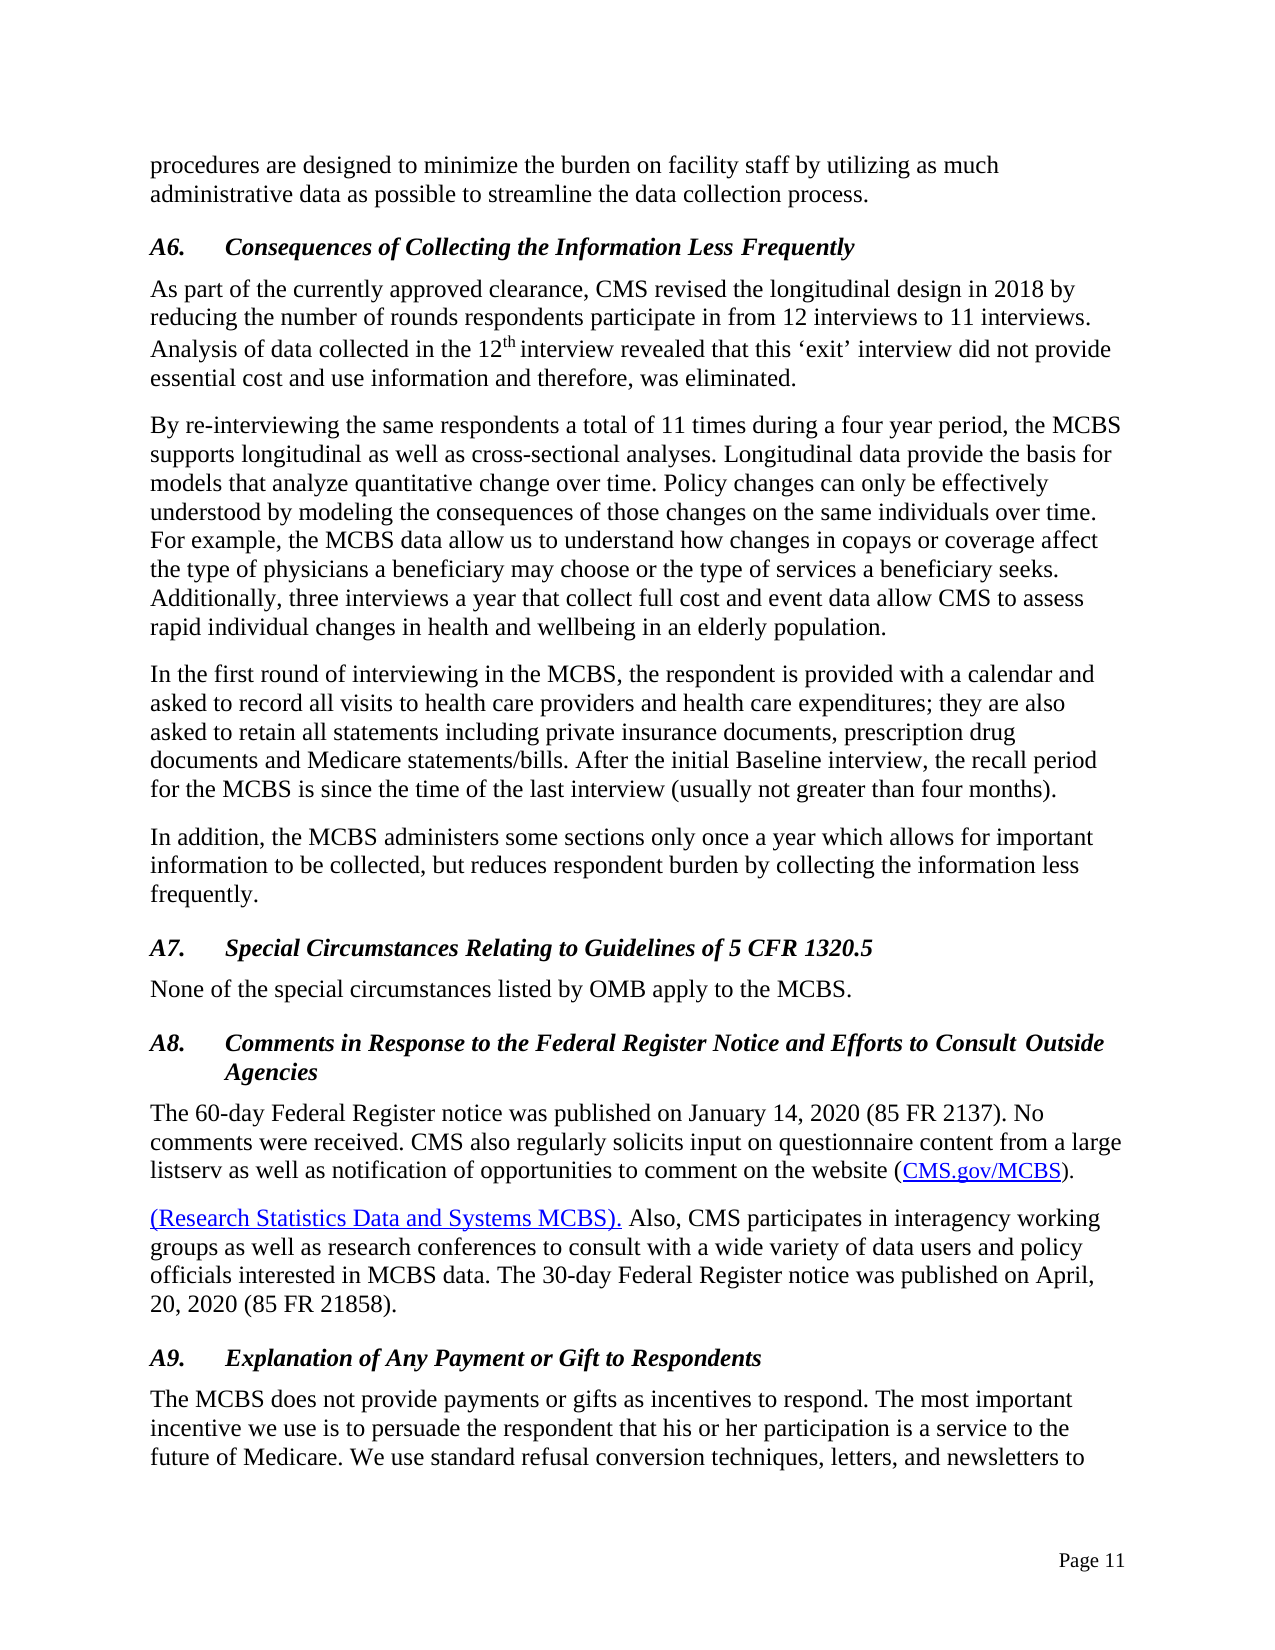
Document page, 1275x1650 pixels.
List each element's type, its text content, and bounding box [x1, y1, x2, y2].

text By re-interviewing the same respondents a total of 11 times during a four year period, the MCBS supports longitudinal as well as cross-sectional analyses. Longitudinal data provide the basis for models that analyze quantitative change over time. Policy changes can only be effectively understood by modeling the consequences of those changes on the same individuals over time. For example, the MCBS data allow us to understand how changes in copays or coverage affect the type of physicians a beneficiary may choose or the type of services a beneficiary seeks. Additionally, three interviews a year that collect full cost and event data allow CMS to assess rapid individual changes in health and wellbeing in an elderly population. [150, 411, 1125, 641]
text As part of the currently approved clearance, CMS revised the longitudinal design in 2018 by reducing the number of rounds respondents participate in from 12 interviews to 11 interviews. Analysis of data collected in the 12th interview revealed that this ‘exit’ interview did not provide essential cost and use information and therefore, was eliminated. [150, 274, 1125, 392]
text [150, 1384, 1125, 1471]
text None of the special circumstances listed by OMB apply to the MCBS. [150, 974, 1125, 1003]
subtitle A8. Comments in Response to the Federal Register Notice and Efforts to Consult Outside Agencies [150, 1028, 1125, 1086]
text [150, 150, 1125, 207]
text (Research Statistics Data and Systems MCBS). Also, CMS participates in interagency working groups as well as research conferences to consult with a wide variety of data users and policy officials interested in MCBS data. The 30-day Federal Register notice was published on April, 20, 2020 (85 FR 21858). [150, 1203, 1125, 1318]
text In the first round of interviewing in the MCBS, the respondent is provided with a calendar and asked to record all visits to health care providers and health care expenditures; they are also asked to retain all statements including private insurance documents, prescription drug documents and Medicare statements/bills. After the initial Baseline interview, the recall period for the MCBS is since the time of the last interview (usually not greater than four months). [150, 659, 1125, 803]
text In addition, the MCBS administers some sections only once a year which allows for important information to be collected, but reduces respondent burden by collecting the information less frequently. [150, 822, 1125, 908]
text The 60-day Federal Register notice was published on January 14, 2020 (85 FR 2137). No comments were received. CMS also regularly solicits input on questionnaire content from a large listserv as well as notification of opportunities to comment on the website (CMS.gov/MCBS). [150, 1098, 1125, 1184]
subtitle A7. Special Circumstances Relating to Guidelines of 5 CFR 1320.5 [150, 933, 1125, 962]
subtitle A9. Explanation of Any Payment or Gift to Respondents [150, 1343, 1125, 1372]
subtitle A6. Consequences of Collecting the Information Less Frequently [150, 232, 1125, 261]
